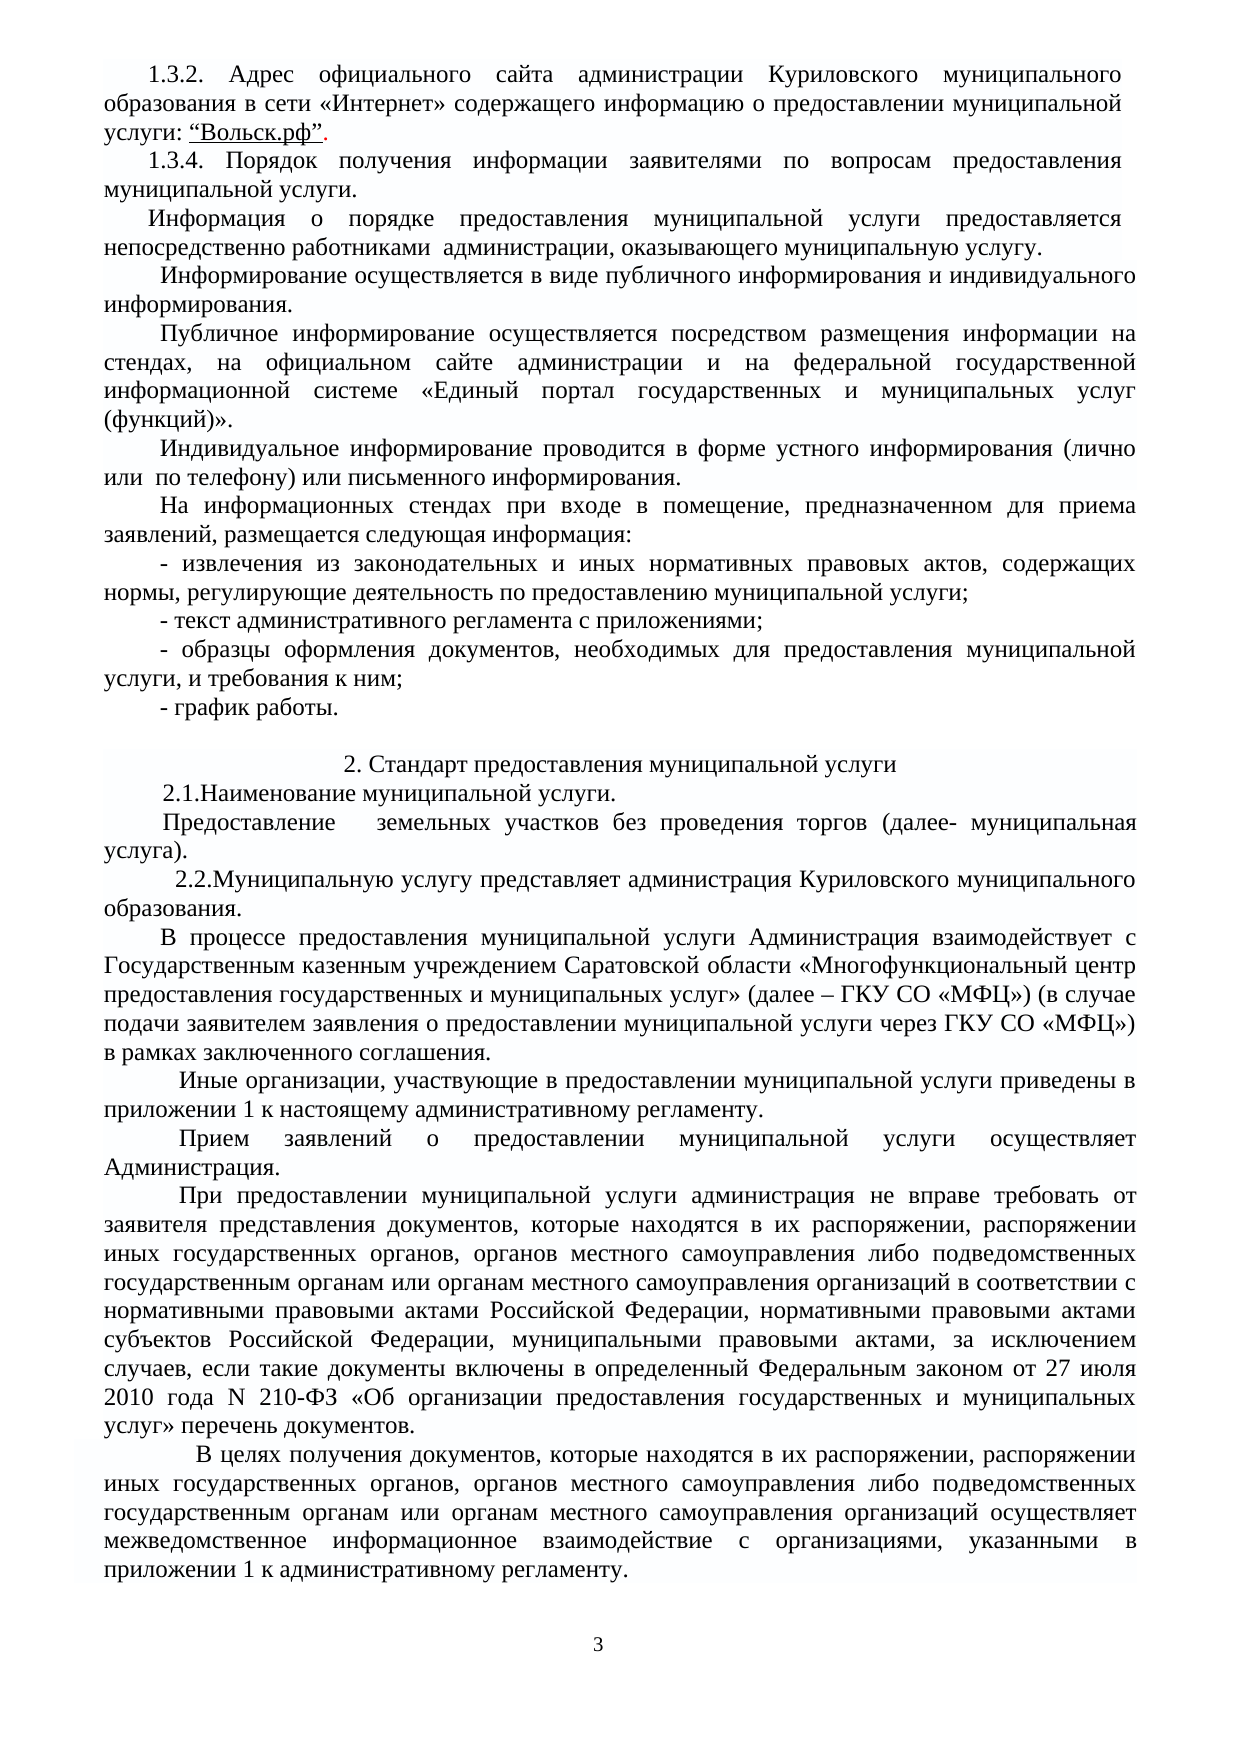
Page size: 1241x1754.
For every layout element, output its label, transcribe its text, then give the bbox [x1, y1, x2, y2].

text На информационных стендах при входе в помещение, предназначенном для приема заявлений, размещается следующая информация: [103, 490, 1137, 548]
text 2. Стандарт предоставления муниципальной услуги [103, 749, 1137, 778]
text 2.1.Наименование муниципальной услуги. [103, 778, 1137, 807]
text Иные организации, участвующие в предоставлении муниципальной услуги приведены в приложении 1 к настоящему административному регламенту. [103, 1065, 1137, 1123]
text - график работы. [103, 692, 1137, 720]
text В целях получения документов, которые находятся в их распоряжении, распоряжении иных государственных органов, органов местного самоуправления либо подведомственных государственным органам или органам местного самоуправления организаций осуществляет межведомственное информационное взаимодействие с организациями, указанными в приложении 1 к административному регламенту. [74, 1439, 1137, 1583]
text В процессе предоставления муниципальной услуги Администрация взаимодействует с Государственным казенным учреждением Саратовской области «Многофункциональный центр предоставления государственных и муниципальных услуг» (далее – ГКУ СО «МФЦ») (в случае подачи заявителем заявления о предоставлении муниципальной услуги через ГКУ СО «МФЦ») в рамках заключенного соглашения. [103, 922, 1137, 1065]
text - образцы оформления документов, необходимых для предоставления муниципальной услуги, и требования к ним; [103, 634, 1137, 692]
text Публичное информирование осуществляется посредством размещения информации на стендах, на официальном сайте администрации и на федеральной государственной информационной системе «Единый портал государственных и муниципальных услуг (функций)». [103, 318, 1137, 433]
text - текст административного регламента с приложениями; [103, 605, 1137, 634]
text При предоставлении муниципальной услуги администрация не вправе требовать от заявителя представления документов, которые находятся в их распоряжении, распоряжении иных государственных органов, органов местного самоуправления либо подведомственных государственным органам или органам местного самоуправления организаций в соответствии с нормативными правовыми актами Российской Федерации, нормативными правовыми актами субъектов Российской Федерации, муниципальными правовыми актами, за исключением случаев, если такие документы включены в определенный Федеральным законом от 27 июля 2010 года N 210-ФЗ «Об организации предоставления государственных и муниципальных услуг» перечень документов. [103, 1180, 1137, 1439]
text Предоставление земельных участков без проведения торгов (далее- муниципальная услуга). [103, 807, 1137, 864]
text 1.3.2. Адрес официального сайта администрации Куриловского муниципального образования в сети «Интернет» содержащего информацию о предоставлении муниципальной услуги: “Вольск.рф”. [103, 59, 1122, 145]
text Информация о порядке предоставления муниципальной услуги предоставляется непосредственно работниками администрации, оказывающего муниципальную услугу. [103, 203, 1122, 260]
text 1.3.4. Порядок получения информации заявителями по вопросам предоставления муниципальной услуги. [103, 145, 1122, 203]
text Информирование осуществляется в виде публичного информирования и индивидуального информирования. [103, 260, 1137, 318]
text 2.2.Муниципальную услугу представляет администрация Куриловского муниципального образования. [103, 864, 1137, 922]
text Прием заявлений о предоставлении муниципальной услуги осуществляет Администрация. [103, 1123, 1137, 1180]
text Индивидуальное информирование проводится в форме устного информирования (лично или по телефону) или письменного информирования. [103, 433, 1137, 490]
text - извлечения из законодательных и иных нормативных правовых актов, содержащих нормы, регулирующие деятельность по предоставлению муниципальной услуги; [103, 548, 1137, 605]
